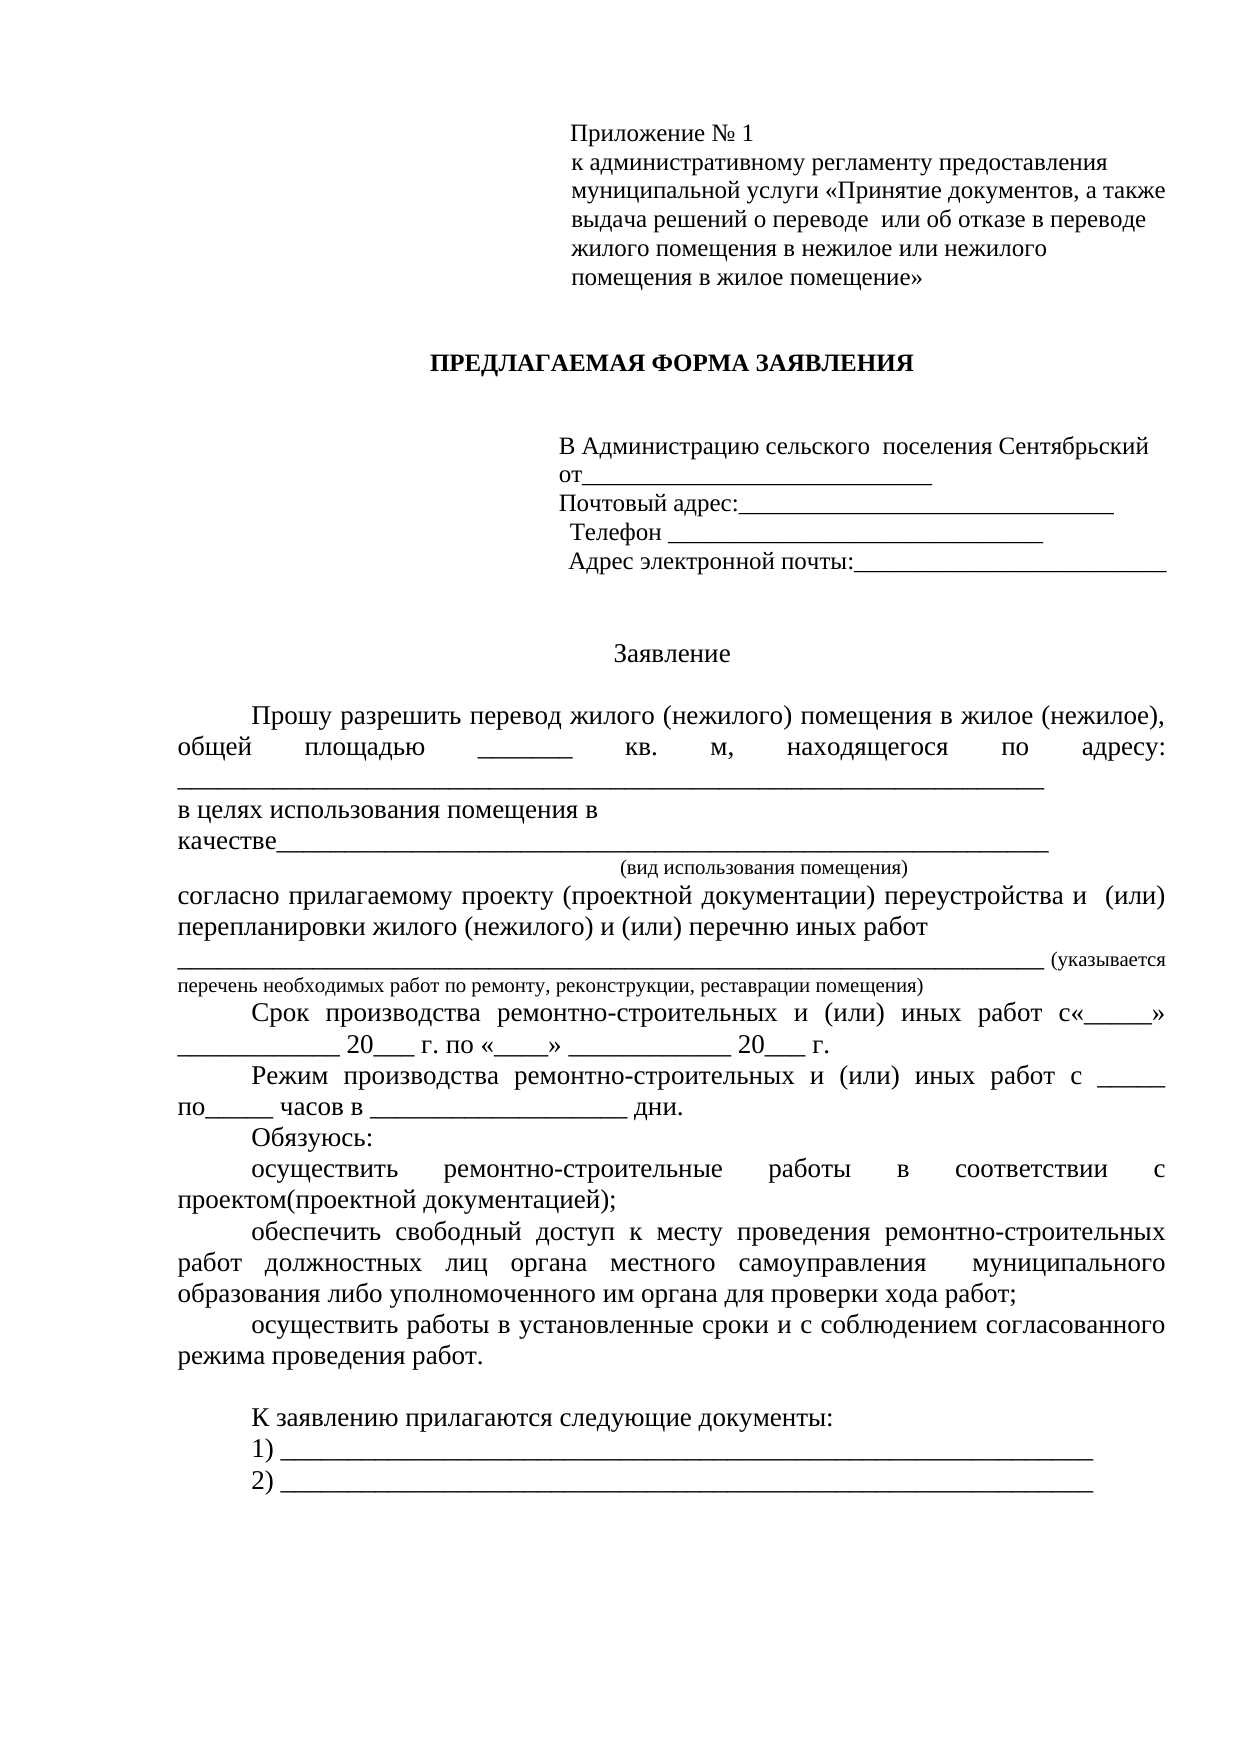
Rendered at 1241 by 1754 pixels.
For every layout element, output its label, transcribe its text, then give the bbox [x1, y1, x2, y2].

text Приложение № 1 [177, 118, 1167, 147]
text Телефон ______________________________ [177, 517, 1167, 546]
text Прошу разрешить перевод жилого (нежилого) помещения в жилое (нежилое), общей площадью _______ кв. м, находящегося по адресу: ________________________________________________________________ [177, 699, 1167, 793]
text ________________________________________________________________ (указывается перечень необходимых работ по ремонту, реконструкции, реставрации помещения) [177, 941, 1167, 997]
text Заявление [177, 637, 1167, 668]
text Адрес электронной почты:_________________________ [177, 546, 1167, 574]
text В Администрацию сельского поселения Сентябрьский [177, 431, 1167, 459]
text помещения в жилое помещение» [177, 262, 1167, 291]
text осуществить ремонтно-строительные работы в соответствии с проектом(проектной документацией); [177, 1152, 1167, 1214]
text в целях использования помещения в качестве_________________________________________________________ [177, 793, 1167, 855]
text осуществить работы в установленные сроки и с соблюдением согласованного режима проведения работ. [177, 1308, 1167, 1370]
text Режим производства ремонтно-строительных и (или) иных работ с _____ по_____ часов в ___________________ дни. [177, 1059, 1167, 1121]
text от____________________________ [177, 459, 1167, 488]
text к административному регламенту предоставления [177, 147, 1167, 176]
text Срок производства ремонтно-строительных и (или) иных работ с«_____» ____________ 20___ г. по «____» ____________ 20___ г. [177, 997, 1167, 1059]
text ПРЕДЛАГАЕМАЯ ФОРМА ЗАЯВЛЕНИЯ [177, 348, 1167, 377]
text Почтовый адрес:______________________________ [177, 488, 1167, 517]
text муниципальной услуги «Принятие документов, а также [177, 176, 1167, 204]
text 2) ____________________________________________________________ [177, 1464, 1167, 1495]
text Обязуюсь: [177, 1121, 1167, 1152]
text 1) ____________________________________________________________ [177, 1433, 1167, 1464]
text выдача решений о переводе или об отказе в переводе [177, 204, 1167, 233]
text согласно прилагаемому проекту (проектной документации) переустройства и (или) перепланировки жилого (нежилого) и (или) перечню иных работ [177, 879, 1167, 941]
text (вид использования помещения) [177, 855, 1167, 879]
text обеспечить свободный доступ к месту проведения ремонтно-строительных работ должностных лиц органа местного самоуправления муниципального образования либо уполномоченного им органа для проверки хода работ; [177, 1214, 1167, 1308]
text К заявлению прилагаются следующие документы: [177, 1401, 1167, 1433]
text жилого помещения в нежилое или нежилого [177, 233, 1167, 262]
